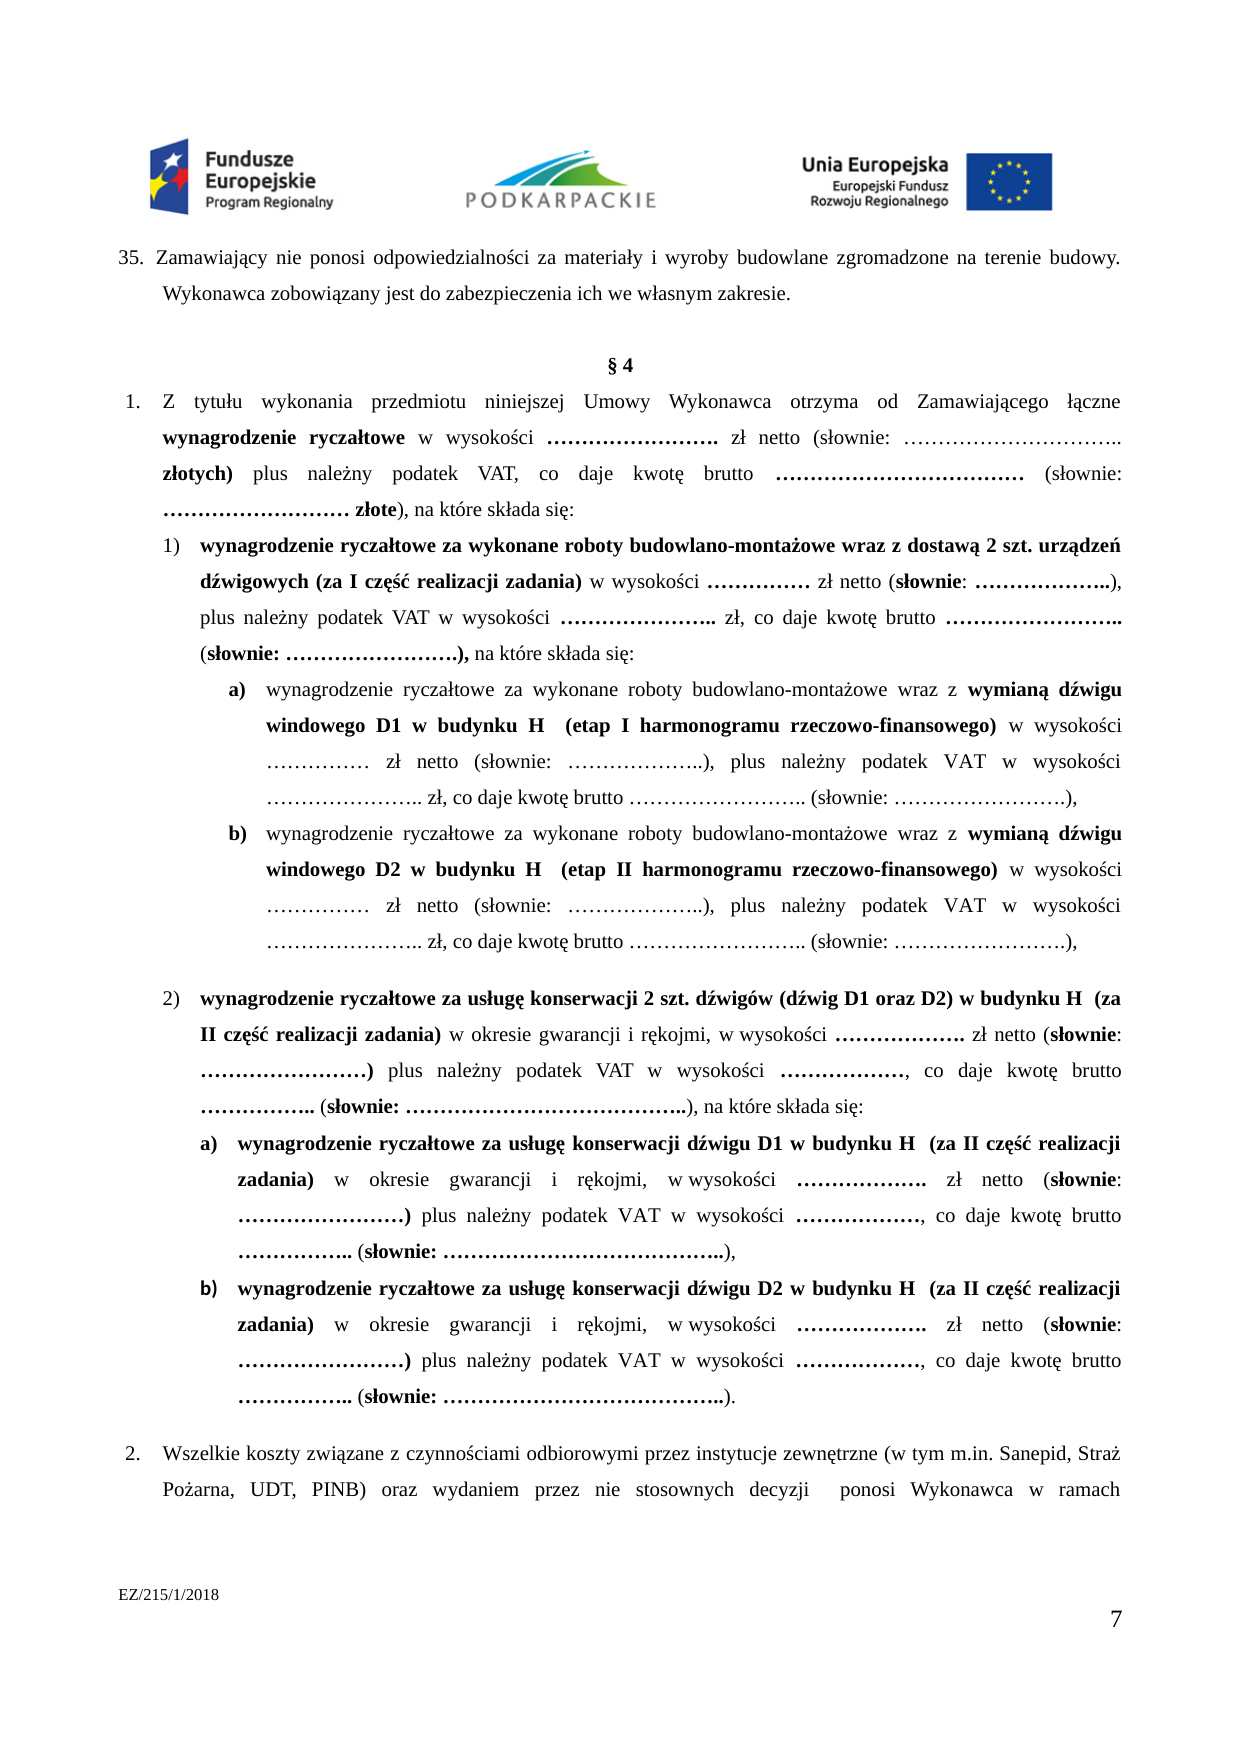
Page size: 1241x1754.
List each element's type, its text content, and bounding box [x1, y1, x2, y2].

picture [118, 118, 1092, 245]
list wynagrodzenie ryczałtowe za wykonane roboty budowlano-montażowe wraz z wymianą dźwigu windowego D1 w budynku H (etap I harmonogramu rzeczowo-finansowego) w wysokości …………… zł netto (słownie: ………………..), plus należny podatek VAT w wysokości ………………….. zł, co daje kwotę brutto …………………….. (słownie: …………………….), [228, 677, 1122, 809]
list wynagrodzenie ryczałtowe za usługę konserwacji dźwigu D1 w budynku H (za II część realizacji zadania) w okresie gwarancji i rękojmi, w wysokości ………………. zł netto (słownie: ……………………) plus należny podatek VAT w wysokości ………………, co daje kwotę brutto …………….. (słownie: …………………………………..), [200, 1131, 1122, 1263]
text § 4 [118, 353, 1122, 377]
list Zamawiający nie ponosi odpowiedzialności za materiały i wyroby budowlane zgromadzone na terenie budowy. Wykonawca zobowiązany jest do zabezpieczenia ich we własnym zakresie. [118, 245, 1122, 305]
list wynagrodzenie ryczałtowe za usługę konserwacji dźwigu D2 w budynku H (za II część realizacji zadania) w okresie gwarancji i rękojmi, w wysokości ………………. zł netto (słownie: ……………………) plus należny podatek VAT w wysokości ………………, co daje kwotę brutto …………….. (słownie: …………………………………..). [200, 1275, 1122, 1408]
list Z tytułu wykonania przedmiotu niniejszej Umowy Wykonawca otrzyma od Zamawiającego łączne wynagrodzenie ryczałtowe w wysokości ……………………. zł netto (słownie: ………………………….. złotych) plus należny podatek VAT, co daje kwotę brutto ……………………………… (słownie: ……………………… złote), na które składa się: [125, 389, 1122, 521]
list wynagrodzenie ryczałtowe za wykonane roboty budowlano-montażowe wraz z wymianą dźwigu windowego D2 w budynku H (etap II harmonogramu rzeczowo-finansowego) w wysokości …………… zł netto (słownie: ………………..), plus należny podatek VAT w wysokości ………………….. zł, co daje kwotę brutto …………………….. (słownie: …………………….), [228, 821, 1122, 953]
list wynagrodzenie ryczałtowe za wykonane roboty budowlano-montażowe wraz z dostawą 2 szt. urządzeń dźwigowych (za I część realizacji zadania) w wysokości …………… zł netto (słownie: ………………..), plus należny podatek VAT w wysokości ………………….. zł, co daje kwotę brutto …………………….. (słownie: …………………….), na które składa się: [162, 533, 1122, 665]
list wynagrodzenie ryczałtowe za usługę konserwacji 2 szt. dźwigów (dźwig D1 oraz D2) w budynku H (za II część realizacji zadania) w okresie gwarancji i rękojmi, w wysokości ………………. zł netto (słownie: ……………………) plus należny podatek VAT w wysokości ………………, co daje kwotę brutto …………….. (słownie: …………………………………..), na które składa się: [162, 986, 1122, 1118]
